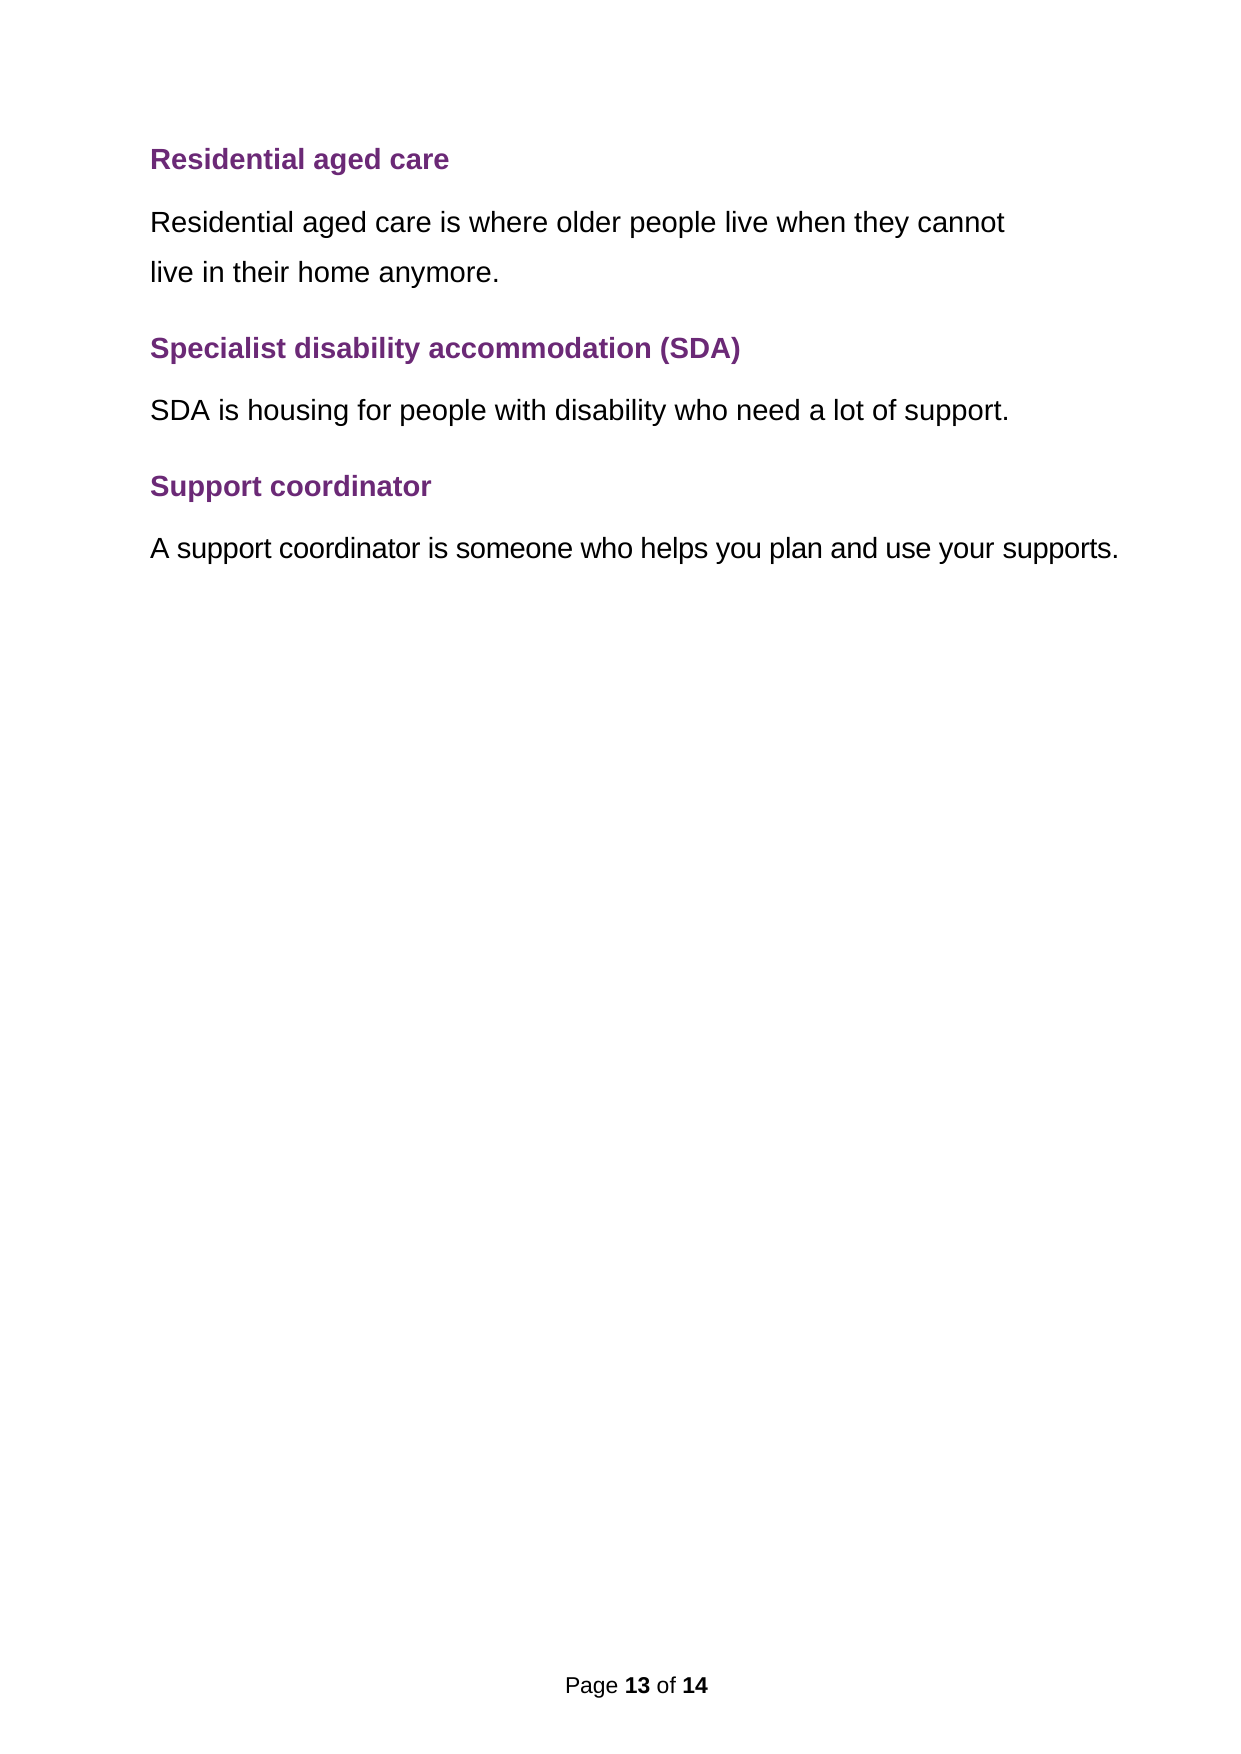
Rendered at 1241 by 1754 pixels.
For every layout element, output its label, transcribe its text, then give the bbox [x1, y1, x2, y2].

list Support coordinator [150, 469, 1122, 502]
text SDA is housing for people with disability who need a lot of support. [150, 393, 1122, 427]
text A support coordinator is someone who helps you plan and use your supports. [150, 532, 1122, 565]
list Residential aged care [150, 142, 1122, 176]
list Specialist disability accommodation (SDA) [150, 331, 1122, 364]
text Residential aged care is where older people live when they cannot live in their home anymore. [150, 205, 1122, 289]
